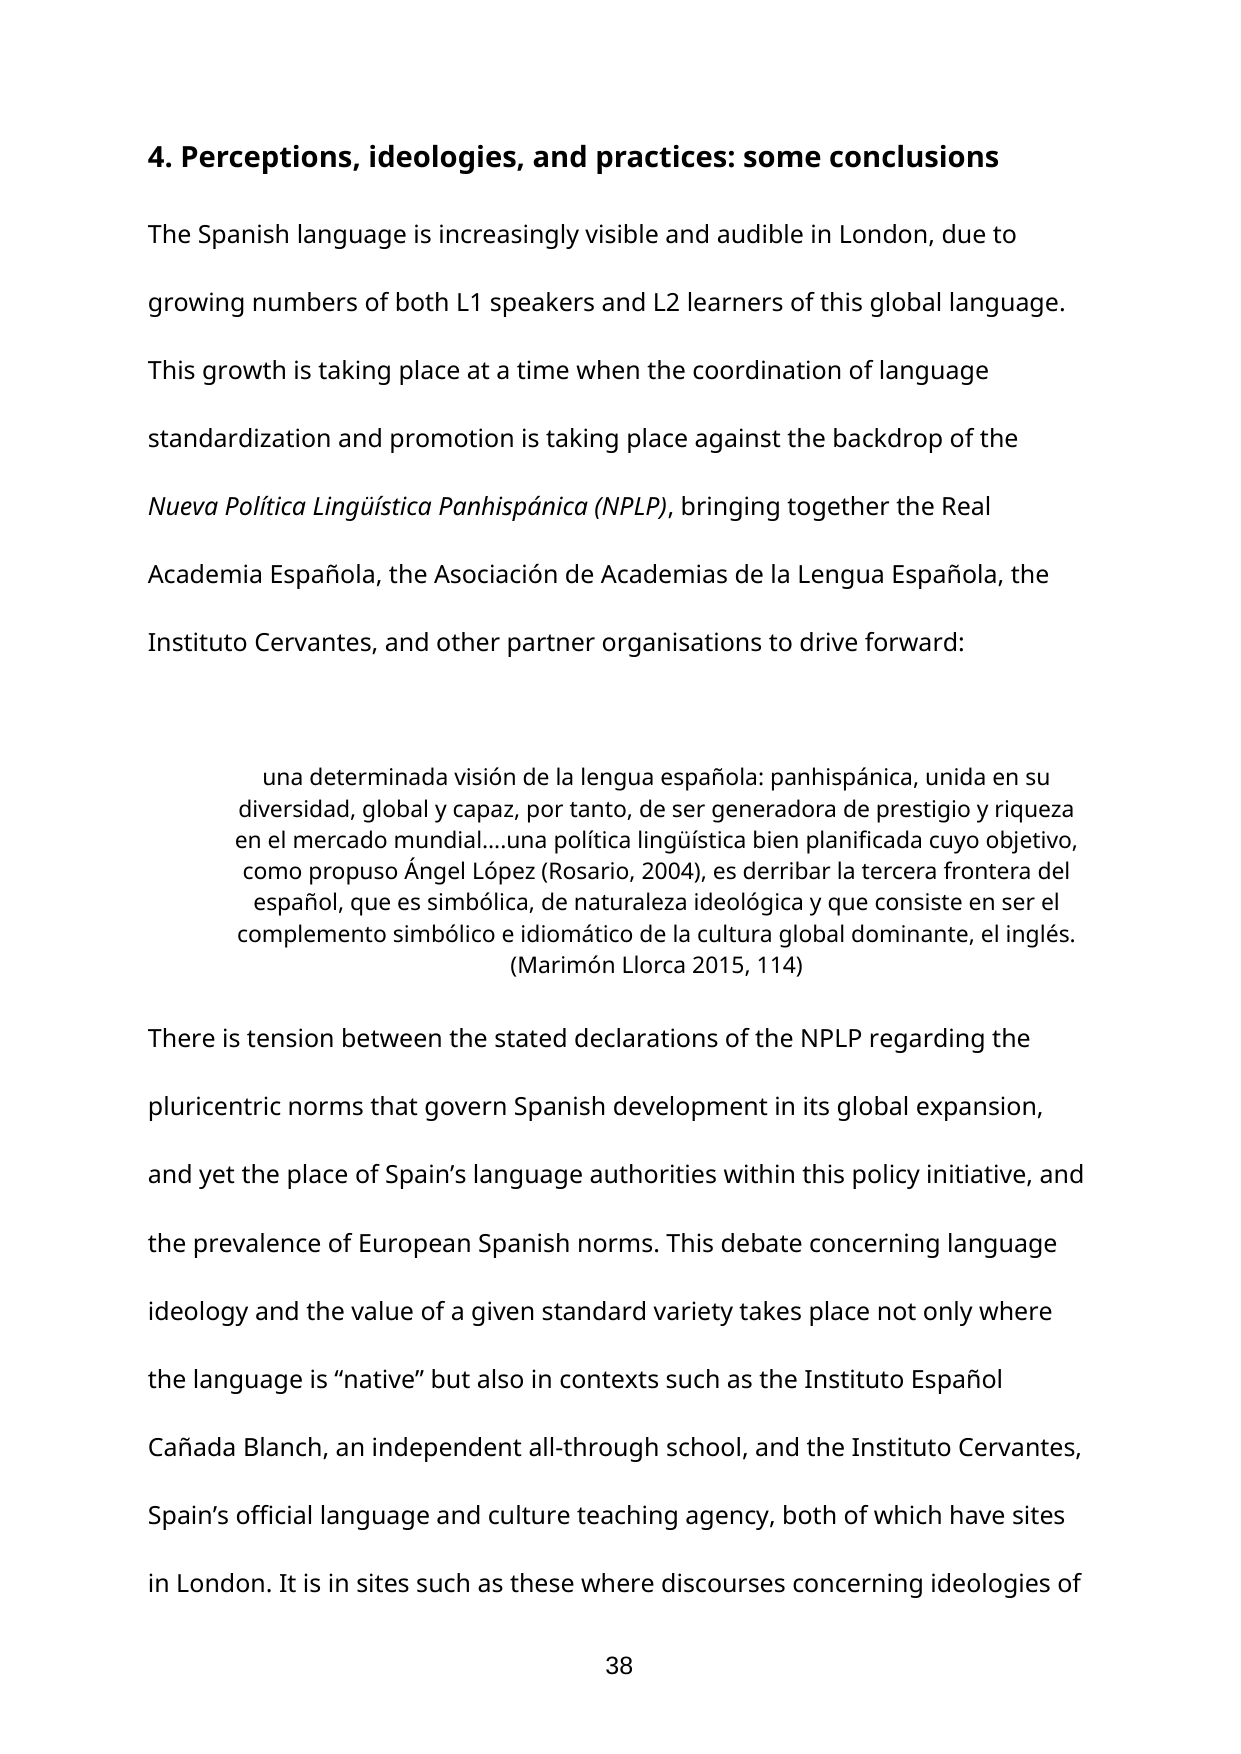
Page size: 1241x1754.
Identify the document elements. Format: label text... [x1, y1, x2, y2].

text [148, 1021, 1090, 1600]
text una determinada visión de la lengua española: panhispánica, unida en su diversidad, global y capaz, por tanto, de ser generadora de prestigio y riqueza en el mercado mundial….una política lingüística bien planificada cuyo objetivo, como propuso Ángel López (Rosario, 2004), es derribar la tercera frontera del español, que es simbólica, de naturaleza ideológica y que consiste en ser el complemento simbólico e idiomático de la cultura global dominante, el inglés. (Marimón Llorca 2015, 114) [223, 761, 1090, 980]
text The Spanish language is increasingly visible and audible in London, due to growing numbers of both L1 speakers and L2 learners of this global language. This growth is taking place at a time when the coordination of language standardization and promotion is taking place against the backdrop of the Nueva Política Lingüística Panhispánica (NPLP), bringing together the Real Academia Española, the Asociación de Academias de la Lengua Española, the Instituto Cervantes, and other partner organisations to drive forward: [148, 216, 1090, 659]
subtitle 4. Perceptions, ideologies, and practices: some conclusions [148, 136, 1090, 176]
